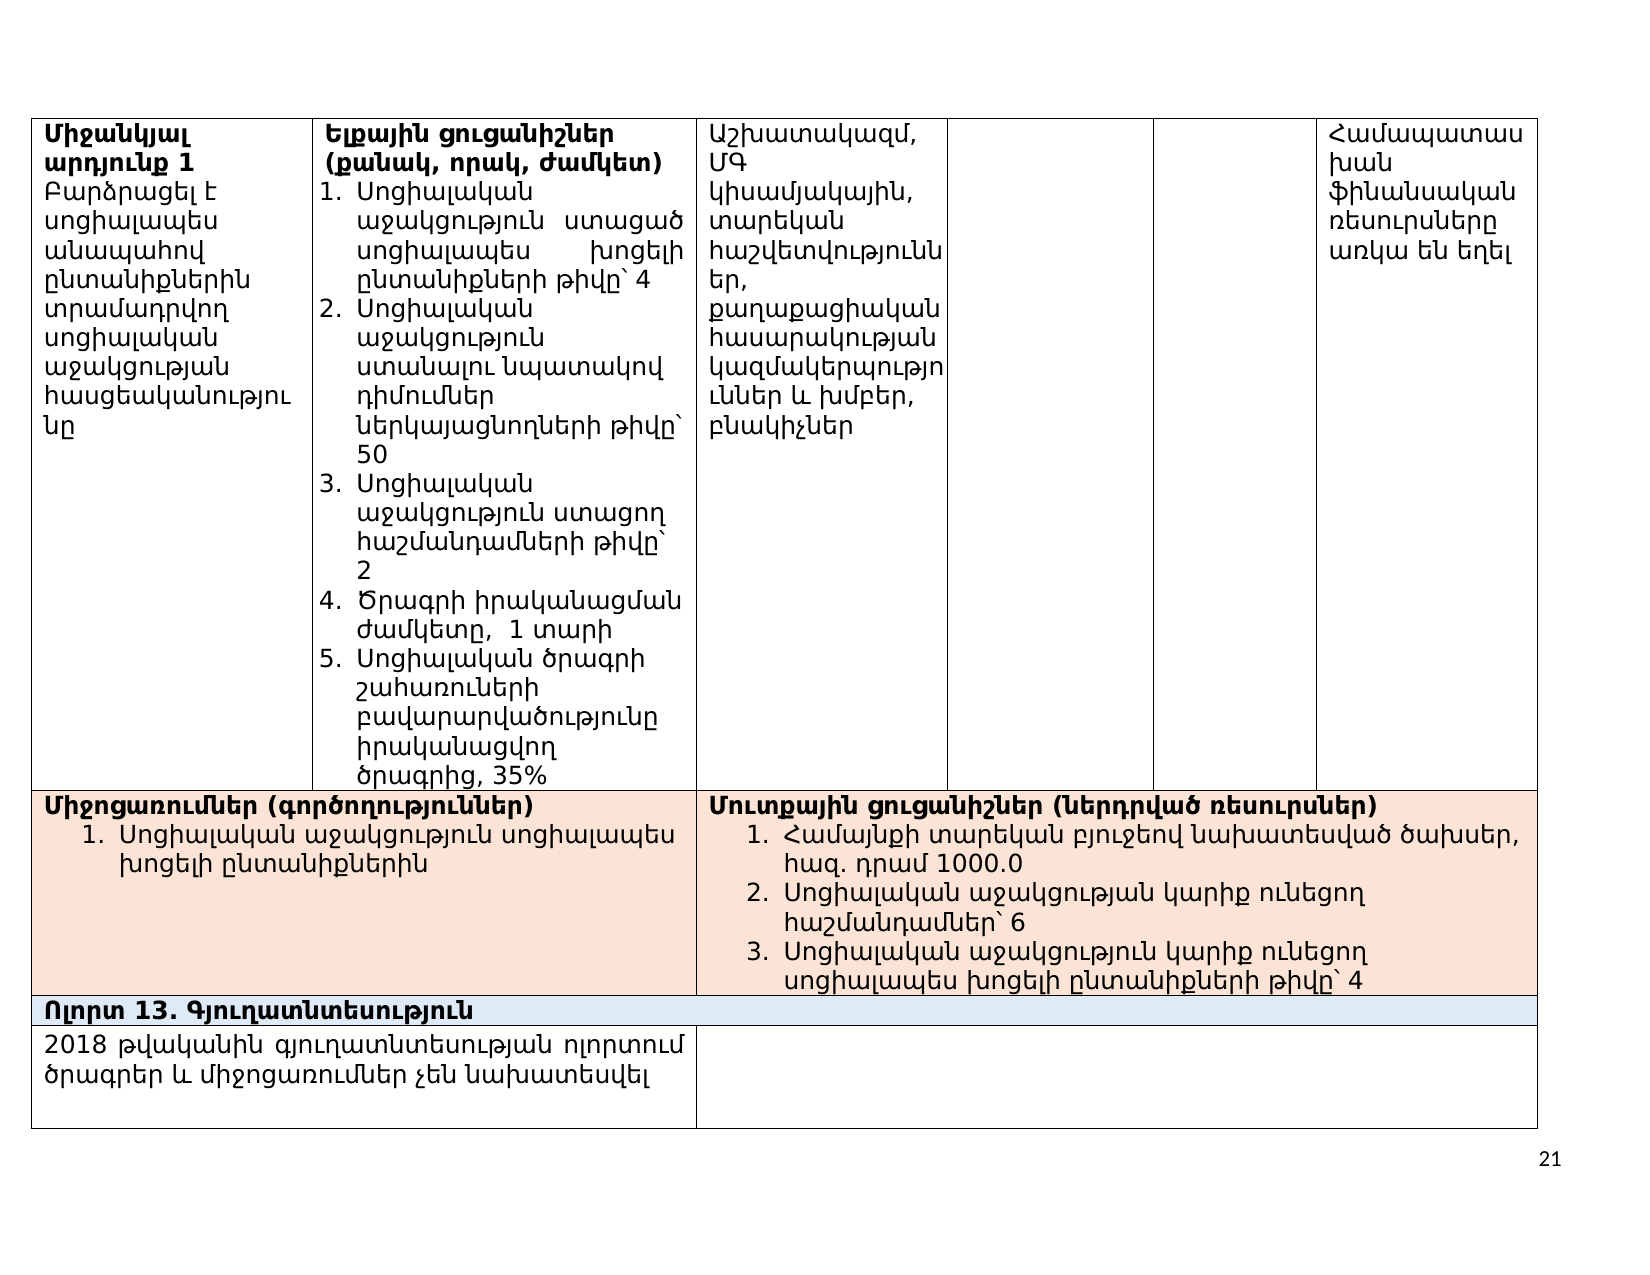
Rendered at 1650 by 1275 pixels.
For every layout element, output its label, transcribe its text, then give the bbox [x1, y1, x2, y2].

table_cell Միջանկյալ արդյունք 1 Բարձրացել է սոցիալապես անապահով ընտանիքներին տրամադրվող սոցիալական աջակցության հասցեականությունը [32, 119, 312, 790]
table_cell [697, 1026, 1537, 1128]
table_cell Ոլորտ 13. Գյուղատնտեսություն [32, 996, 1537, 1025]
table_cell Համապատասխան ֆինանսական ռեսուրսները առկա են եղել [1317, 119, 1537, 790]
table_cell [1154, 119, 1316, 790]
table_cell Ելքային ցուցանիշներ (քանակ, որակ, ժամկետ) Սոցիալական աջակցություն ստացած սոցիալապես խոցելի ընտանիքների թիվը՝ 4 Սոցիալական աջակցություն ստանալու նպատակով դիմումներ ներկայացնողների թիվը՝ 50 Սոցիալական աջակցություն ստացող հաշմանդամների թիվը՝ 2 Ծրագրի իրականացման ժամկետը, 1 տարի Սոցիալական ծրագրի շահառուների բավարարվածությունը իրականացվող ծրագրից, 35% [313, 119, 696, 790]
table_cell Աշխատակազմ, ՄԳ կիսամյակային, տարեկան հաշվետվություններ, քաղաքացիականհասարակության կազմակերպություններ և խմբեր, բնակիչներ [697, 119, 947, 790]
table_cell Միջոցառումներ (գործողություններ) Սոցիալական աջակցություն սոցիալապես խոցելի ընտանիքներին [32, 791, 696, 995]
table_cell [948, 119, 1153, 790]
table_cell Մուտքային ցուցանիշներ (ներդրված ռեսուրսներ) Համայնքի տարեկան բյուջեով նախատեսված ծախսեր, հազ. դրամ 1000.0 Սոցիալական աջակցության կարիք ունեցող հաշմանդամներ՝ 6 Սոցիալական աջակցություն կարիք ունեցող սոցիալապես խոցելի ընտանիքների թիվը՝ 4 [697, 791, 1537, 995]
table_cell 2018 թվականին գյուղատնտեսության ոլորտում ծրագրեր և միջոցառումներ չեն նախատեսվել [32, 1026, 696, 1128]
